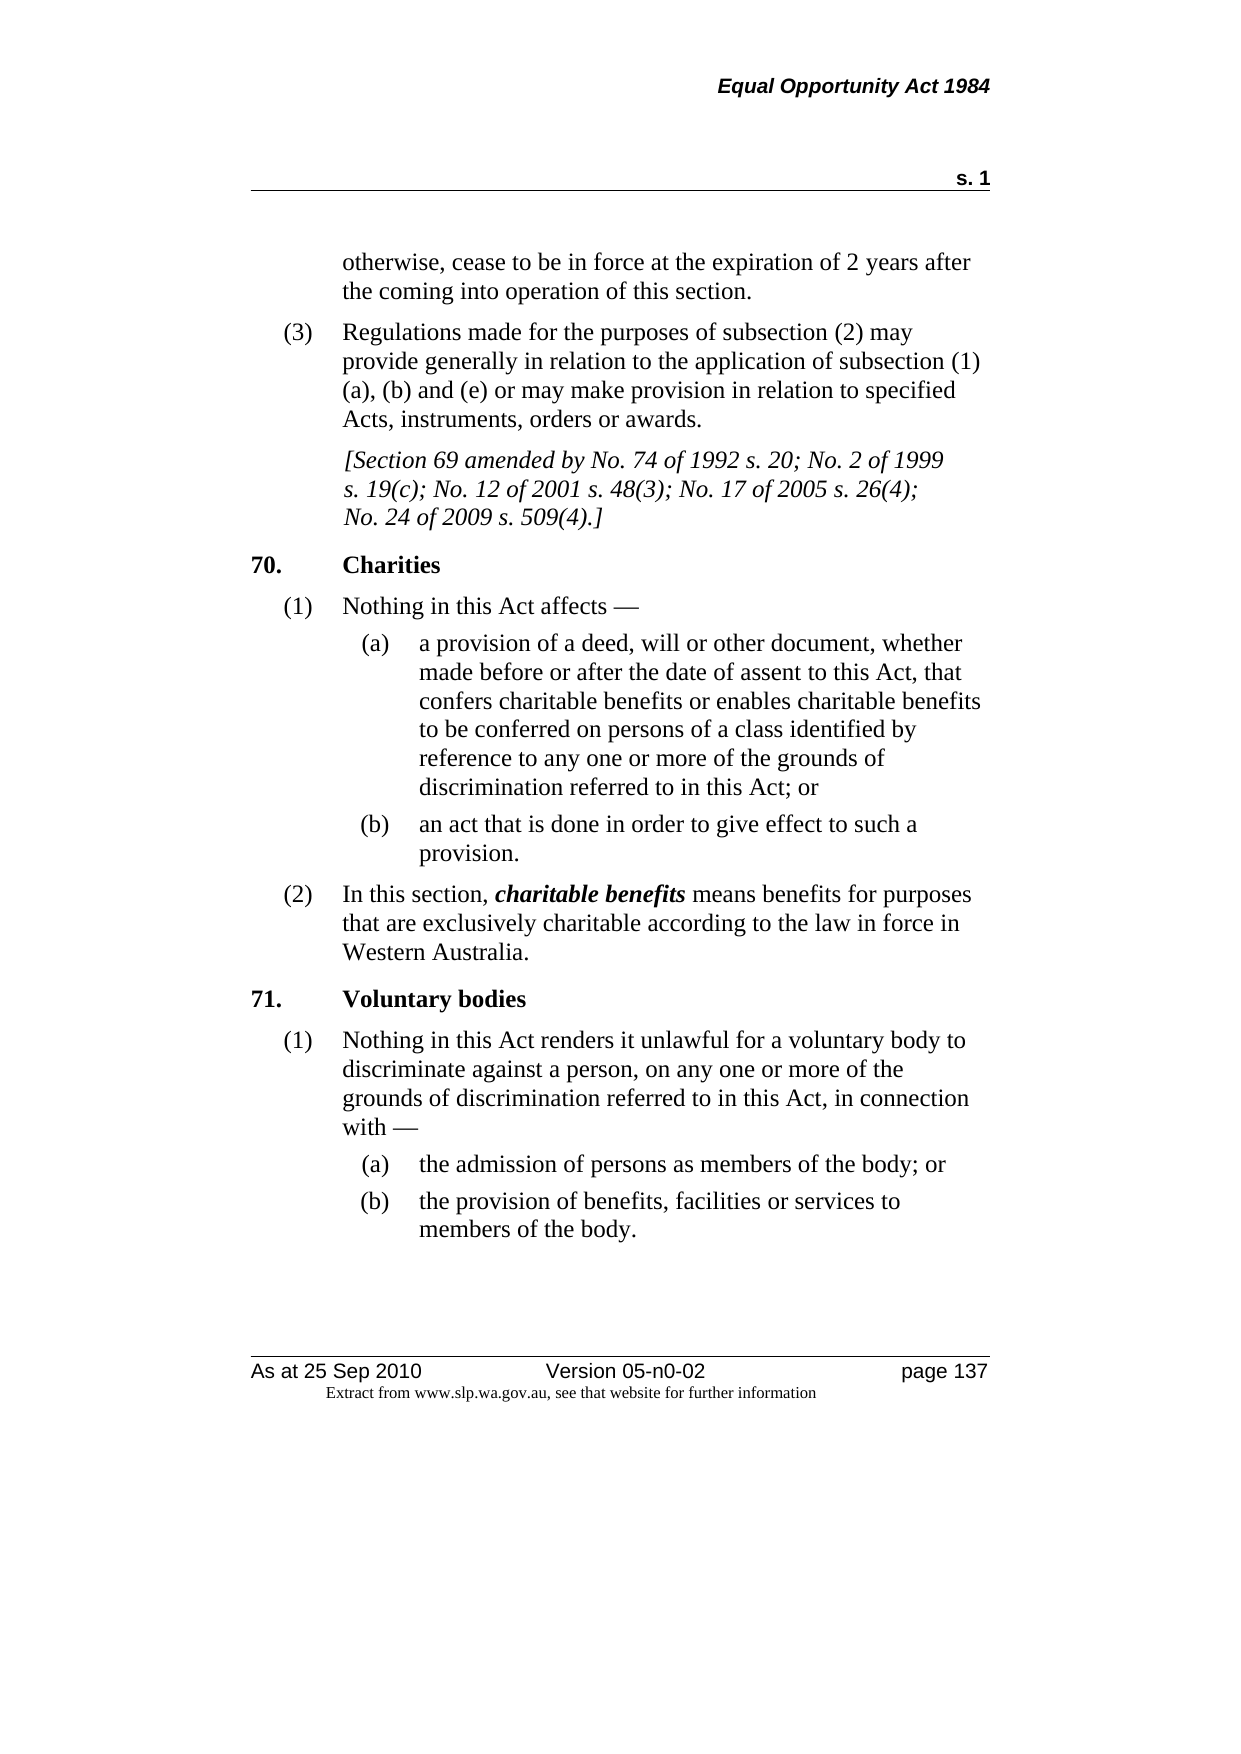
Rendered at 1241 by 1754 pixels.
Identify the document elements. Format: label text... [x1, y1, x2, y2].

text [Section 69 amended by No. 74 of 1992 s. 20; No. 2 of 1999 s. 19(c); No. 12 of 2001 s. 48(3); No. 17 of 2005 s. 26(4); No. 24 of 2009 s. 509(4).] [251, 445, 990, 531]
subtitle 71. Voluntary bodies [251, 984, 990, 1013]
text (b) the provision of benefits, facilities or services to members of the body. [251, 1186, 990, 1243]
text (1) Nothing in this Act renders it unlawful for a voluntary body to discriminate against a person, on any one or more of the grounds of discrimination referred to in this Act, in connection with — [251, 1025, 990, 1140]
text (3) Regulations made for the purposes of subsection (2) may provide generally in relation to the application of subsection (1)(a), (b) and (e) or may make provision in relation to specified Acts, instruments, orders or awards. [251, 317, 990, 432]
text (2) In this section, charitable benefits means benefits for purposes that are exclusively charitable according to the law in force in Western Australia. [251, 879, 990, 965]
text (b) an act that is done in order to give effect to such a provision. [251, 809, 990, 867]
text (1) Nothing in this Act affects — [251, 591, 990, 620]
text (a) the admission of persons as members of the body; or [251, 1149, 990, 1177]
subtitle 70. Charities [251, 550, 990, 579]
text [251, 247, 990, 305]
text (a) a provision of a deed, will or other document, whether made before or after the date of assent to this Act, that confers charitable benefits or enables charitable benefits to be conferred on persons of a class identified by reference to any one or more of the grounds of discrimination referred to in this Act; or [251, 628, 990, 801]
